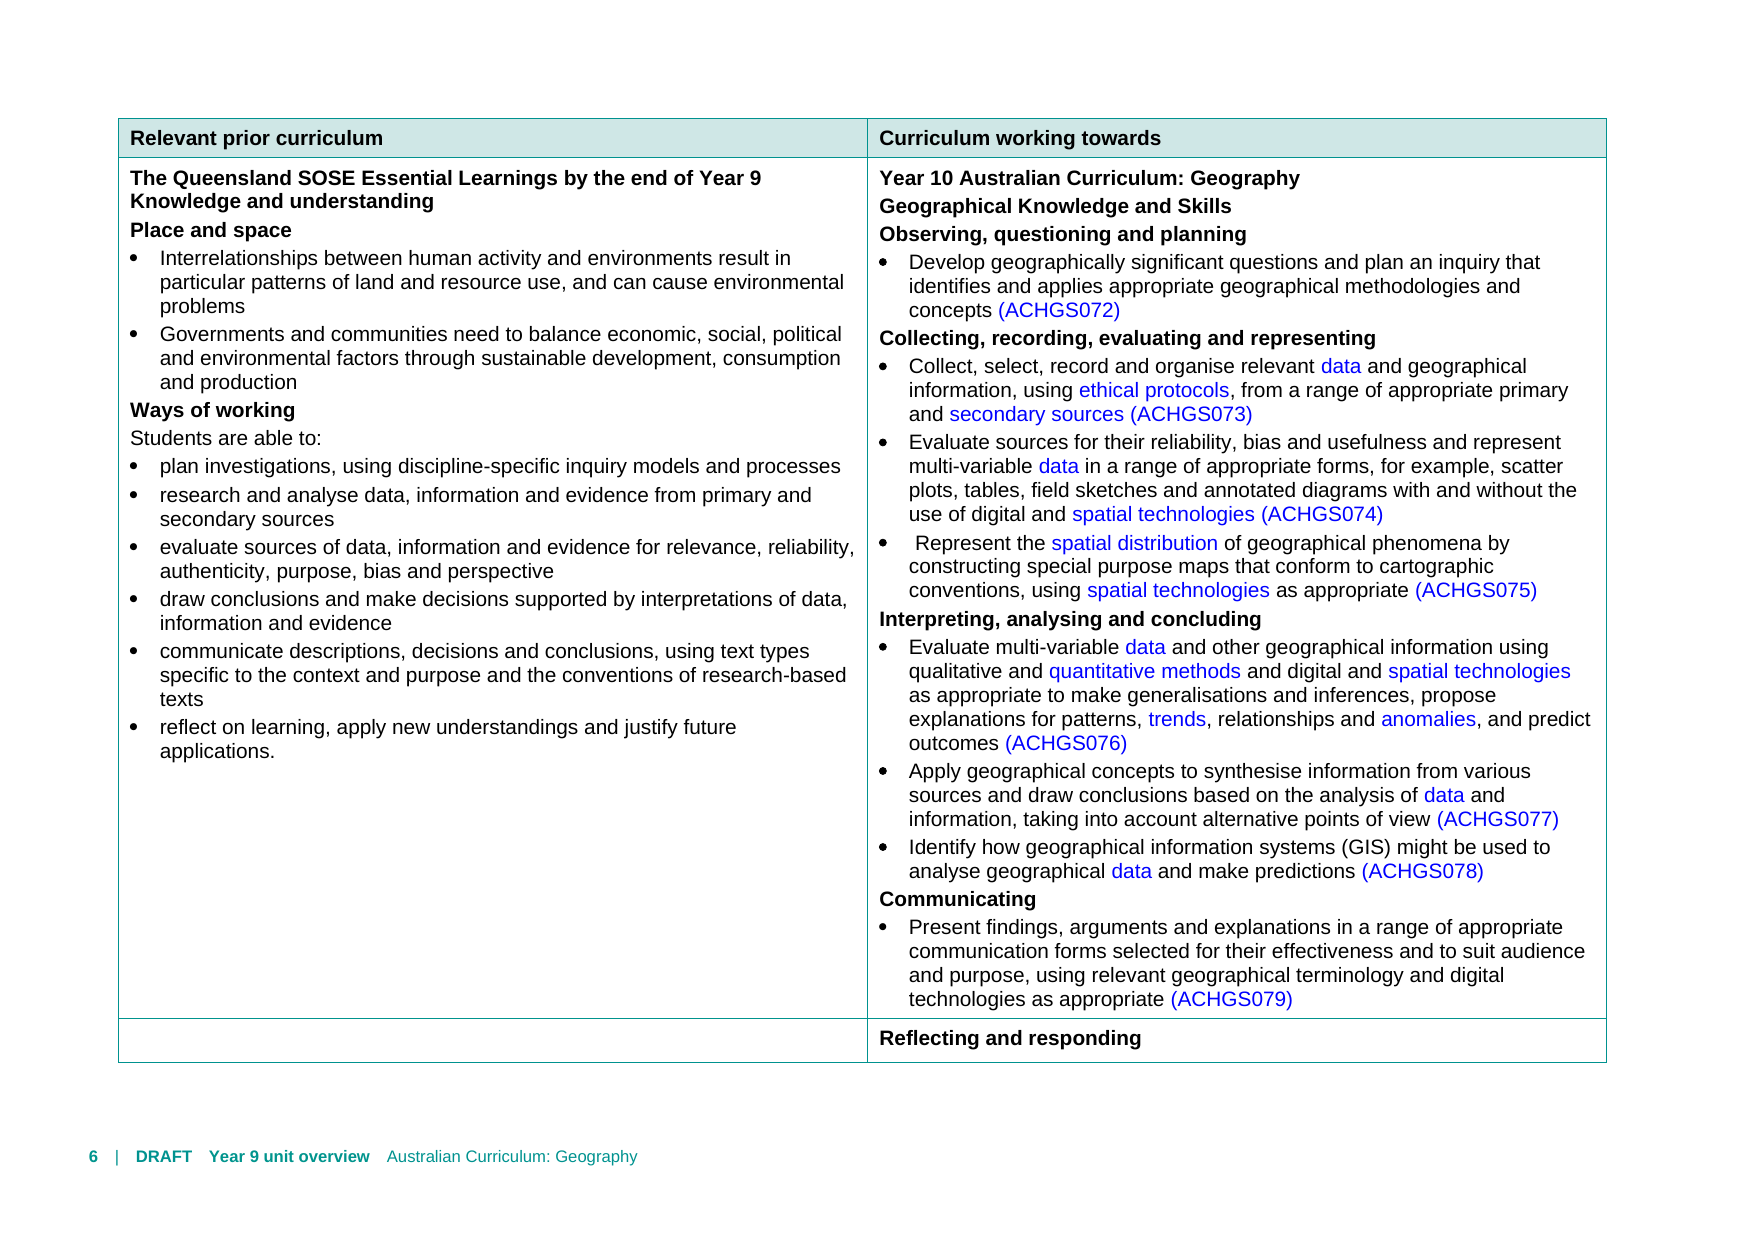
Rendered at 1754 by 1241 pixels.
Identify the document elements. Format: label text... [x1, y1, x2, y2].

table_cell Year 10 Australian Curriculum: Geography Geographical Knowledge and Skills Observing, questioning and planning Develop geographically significant questions and plan an inquiry that identifies and applies appropriate geographical methodologies and concepts (ACHGS072) Collecting, recording, evaluating and representing Collect, select, record and organise relevant data and geographical information, using ethical protocols, from a range of appropriate primary and secondary sources (ACHGS073) Evaluate sources for their reliability, bias and usefulness and represent multi-variable data in a range of appropriate forms, for example, scatter plots, tables, field sketches and annotated diagrams with and without the use of digital and spatial technologies (ACHGS074) Represent the spatial distribution of geographical phenomena by constructing special purpose maps that conform to cartographic conventions, using spatial technologies as appropriate (ACHGS075) Interpreting, analysing and concluding Evaluate multi-variable data and other geographical information using qualitative and quantitative methods and digital and spatial technologies as appropriate to make generalisations and inferences, propose explanations for patterns, trends, relationships and anomalies, and predict outcomes (ACHGS076) Apply geographical concepts to synthesise information from various sources and draw conclusions based on the analysis of data and information, taking into account alternative points of view (ACHGS077) Identify how geographical information systems (GIS) might be used to analyse geographical data and make predictions (ACHGS078) Communicating Present findings, arguments and explanations in a range of appropriate communication forms selected for their effectiveness and to suit audience and purpose, using relevant geographical terminology and digital technologies as appropriate (ACHGS079) [868, 158, 1606, 1018]
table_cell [868, 1019, 1606, 1062]
table_cell The Queensland SOSE Essential Learnings by the end of Year 9 Knowledge and understanding Place and space Interrelationships between human activity and environments result in particular patterns of land and resource use, and can cause environmental problems Governments and communities need to balance economic, social, political and environmental factors through sustainable development, consumption and production Ways of working Students are able to: plan investigations, using discipline-specific inquiry models and processes research and analyse data, information and evidence from primary and secondary sources evaluate sources of data, information and evidence for relevance, reliability, authenticity, purpose, bias and perspective draw conclusions and make decisions supported by interpretations of data, information and evidence communicate descriptions, decisions and conclusions, using text types specific to the context and purpose and the conventions of research-based texts reflect on learning, apply new understandings and justify future applications. [119, 158, 867, 1018]
table_cell [119, 1019, 867, 1062]
table_header Curriculum working towards [868, 119, 1606, 157]
table_header Relevant prior curriculum [119, 119, 867, 157]
